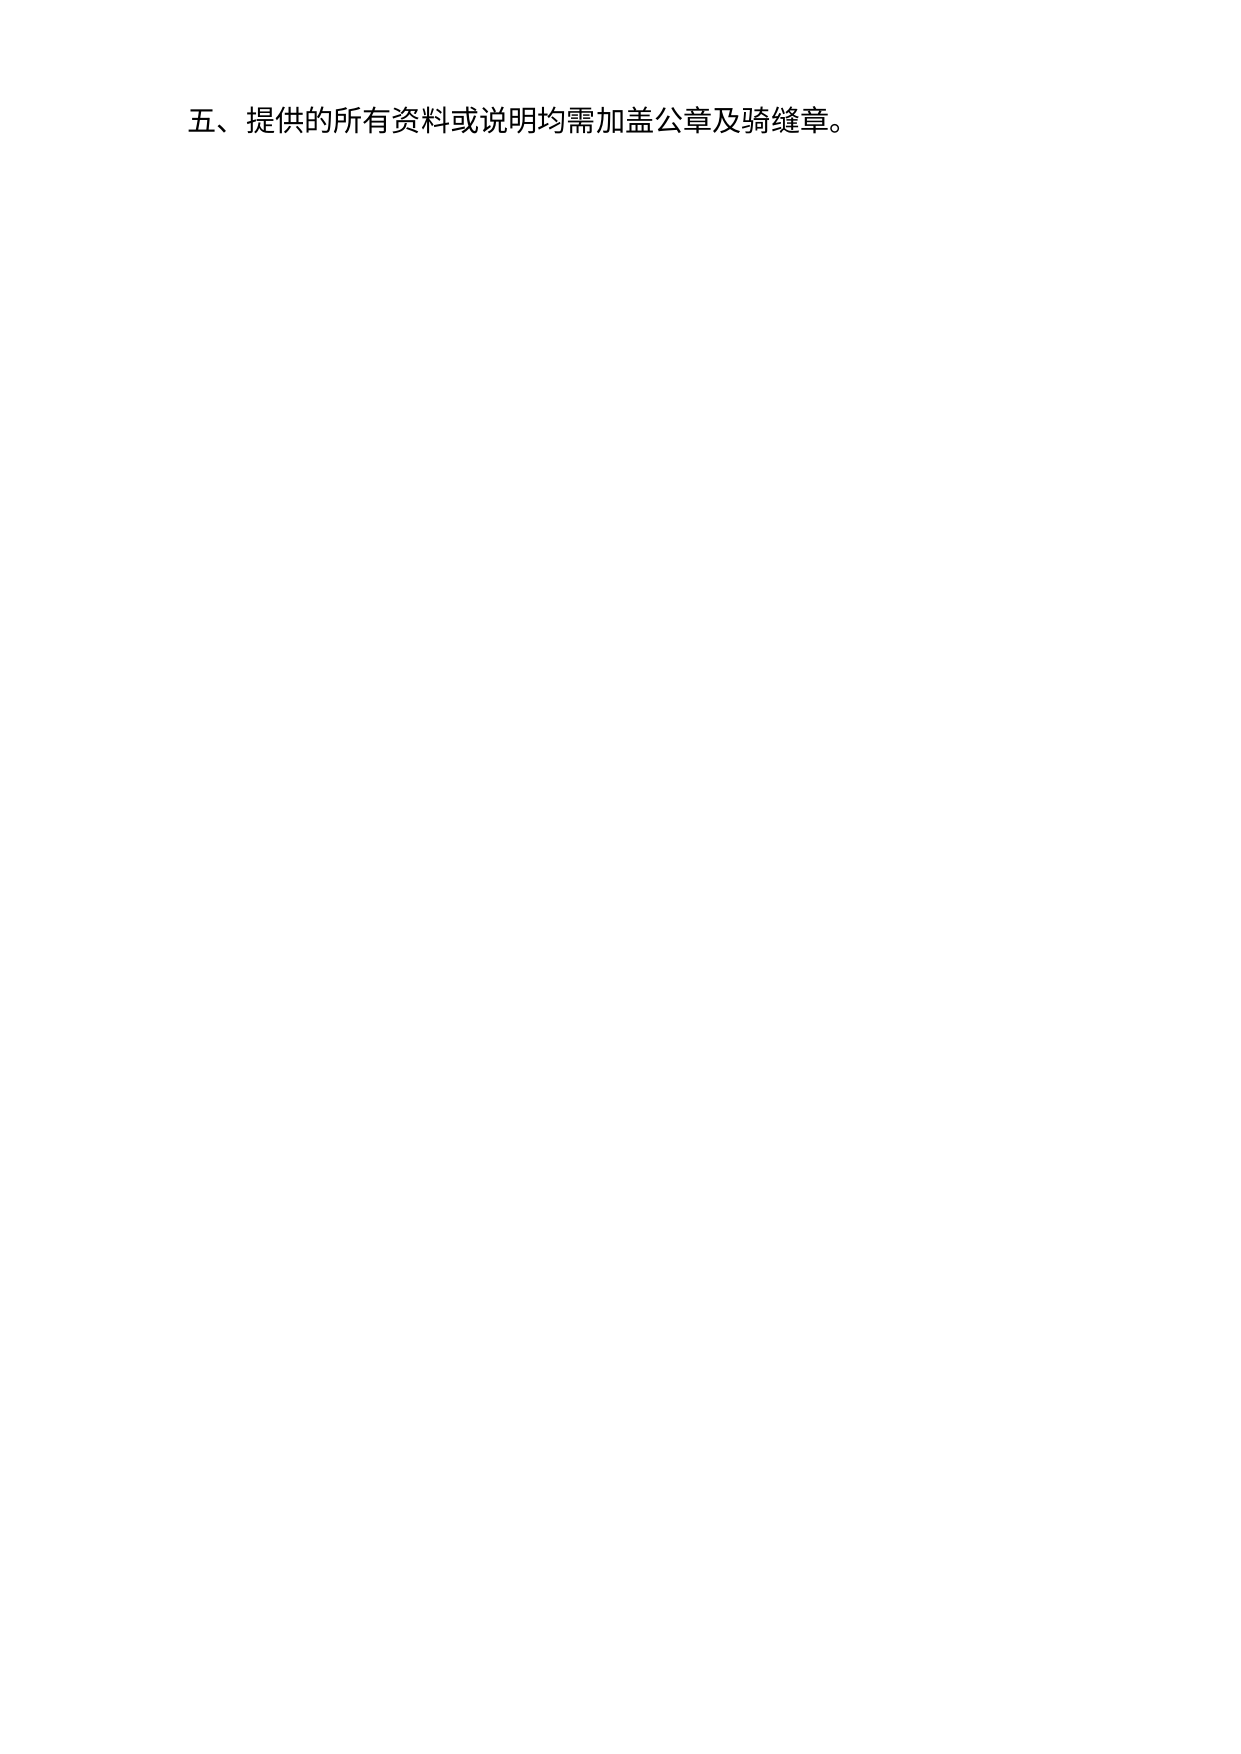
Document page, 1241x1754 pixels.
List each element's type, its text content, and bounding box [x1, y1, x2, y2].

list 提供的所有资料或说明均需加盖公章及骑缝章。 [187, 98, 1053, 140]
